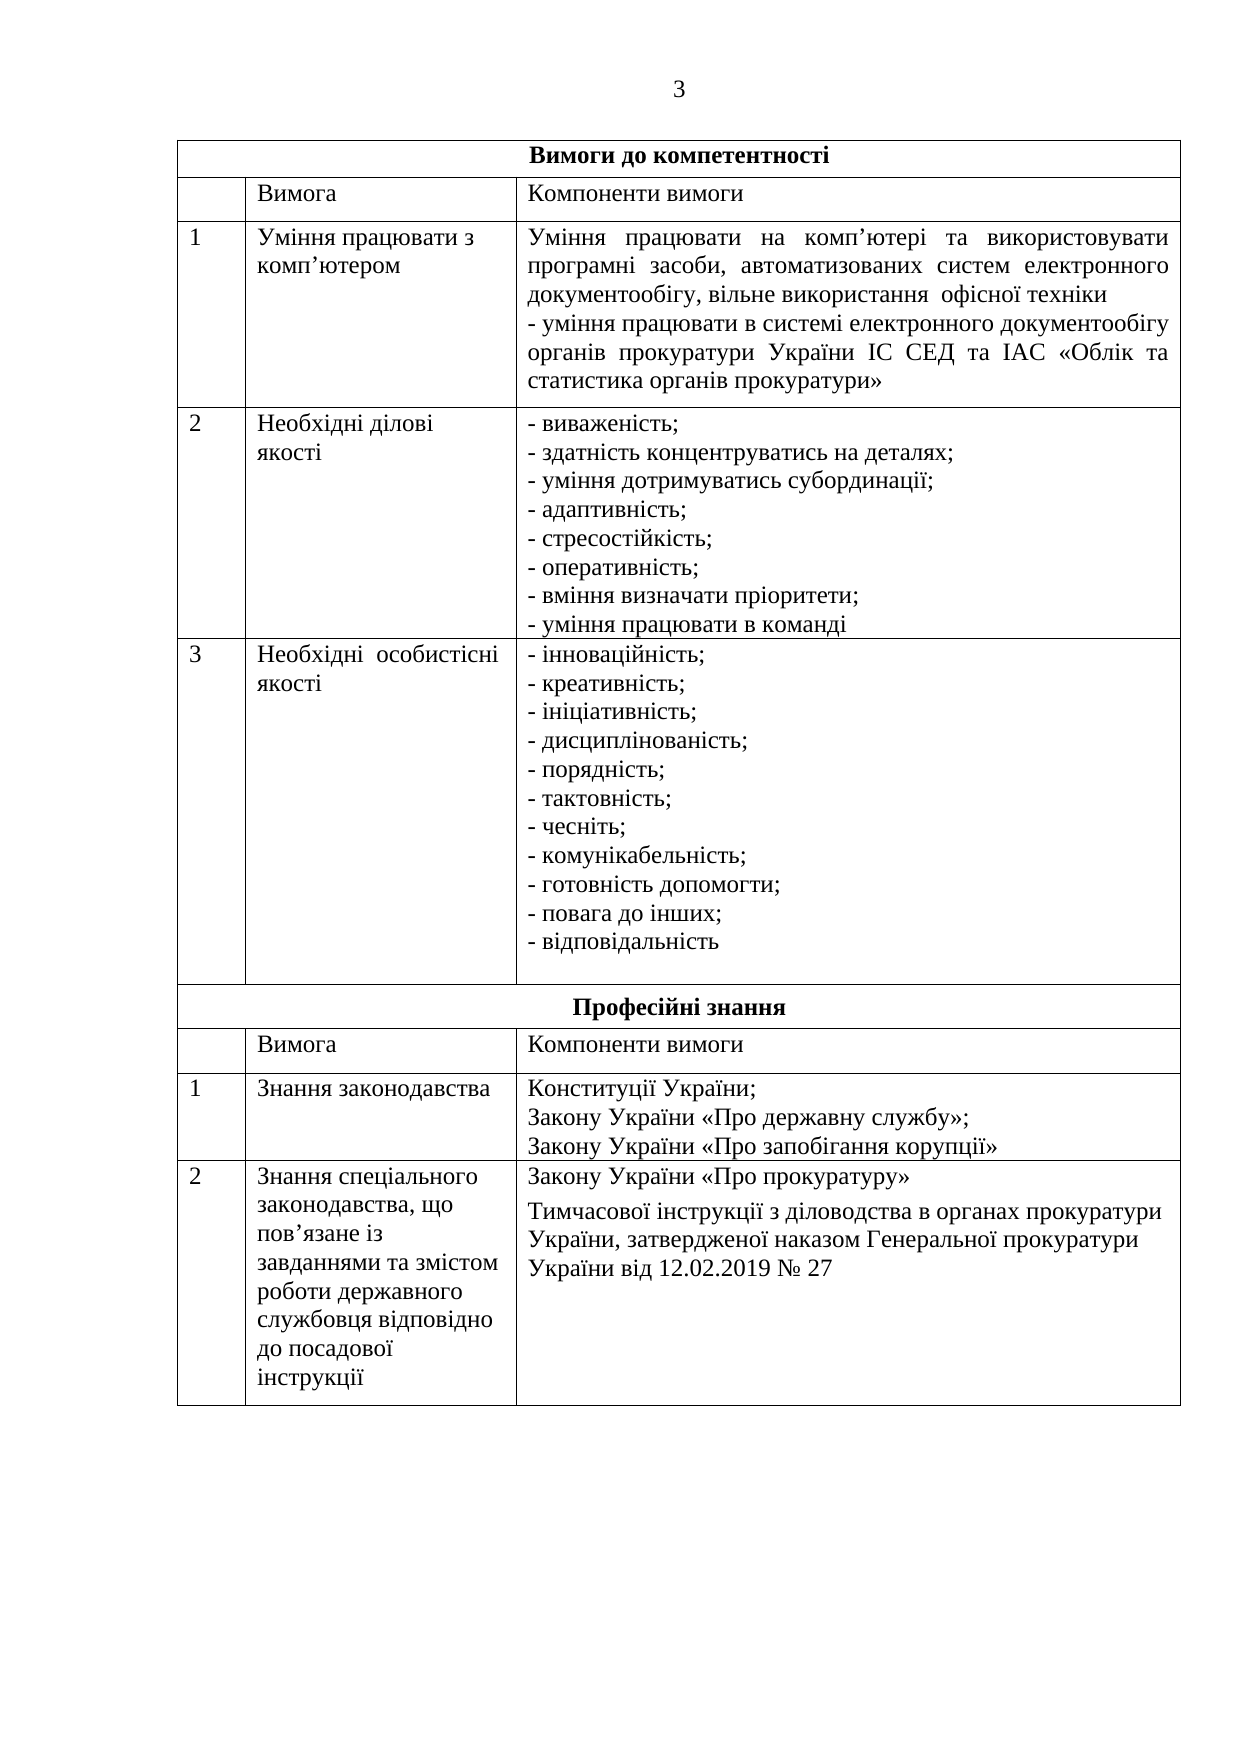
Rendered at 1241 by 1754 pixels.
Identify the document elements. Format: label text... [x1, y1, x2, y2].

table_cell Уміння працювати на комп’ютері та використовувати програмні засоби, автоматизованих систем електронного документообігу, вільне використання офісної техніки - уміння працювати в системі електронного документообігу органів прокуратури України ІС СЕД та ІАС «Облік та статистика органів прокуратури» [517, 222, 1180, 407]
table_cell Знання законодавства [246, 1074, 516, 1160]
table_cell 2 [178, 1161, 245, 1405]
table_cell - виваженість; - здатність концентруватись на деталях; - уміння дотримуватись субординації; - адаптивність; - стресостійкість; - оперативність; - вміння визначати пріоритети; - уміння працювати в команді [517, 408, 1180, 638]
table_cell Конституції України; Закону України «Про державну службу»; Закону України «Про запобігання корупції» [517, 1074, 1180, 1160]
table_cell Вимога [246, 178, 516, 221]
table_cell [178, 1029, 245, 1072]
table_cell Професійні знання [178, 985, 1180, 1028]
table_cell Знання спеціального законодавства, що пов’язане із завданнями та змістом роботи державного службовця відповідно до посадової інструкції [246, 1161, 516, 1405]
table_cell Уміння працювати з комп’ютером [246, 222, 516, 407]
table_cell Компоненти вимоги [517, 178, 1180, 221]
table_cell Закону України «Про прокуратуру» Тимчасової інструкції з діловодства в органах прокуратури України, затвердженої наказом Генеральної прокуратури України від 12.02.2019 № 27 [517, 1161, 1180, 1405]
table_cell 1 [178, 222, 245, 407]
table_cell 1 [178, 1074, 245, 1160]
table_cell 3 [178, 639, 245, 984]
table_cell 2 [178, 408, 245, 638]
table_cell Вимога [246, 1029, 516, 1072]
table_cell [178, 178, 245, 221]
table_cell Вимоги до компетентності [178, 141, 1180, 177]
table_cell Необхідні ділові якості [246, 408, 516, 638]
table_cell - інноваційність; - креативність; - ініціативність; - дисциплінованість; - порядність; - тактовність; - чесніть; - комунікабельність; - готовність допомогти; - повага до інших; - відповідальність [517, 639, 1180, 984]
table_cell Компоненти вимоги [517, 1029, 1180, 1072]
table_cell Необхідні особистісні якості [246, 639, 516, 984]
